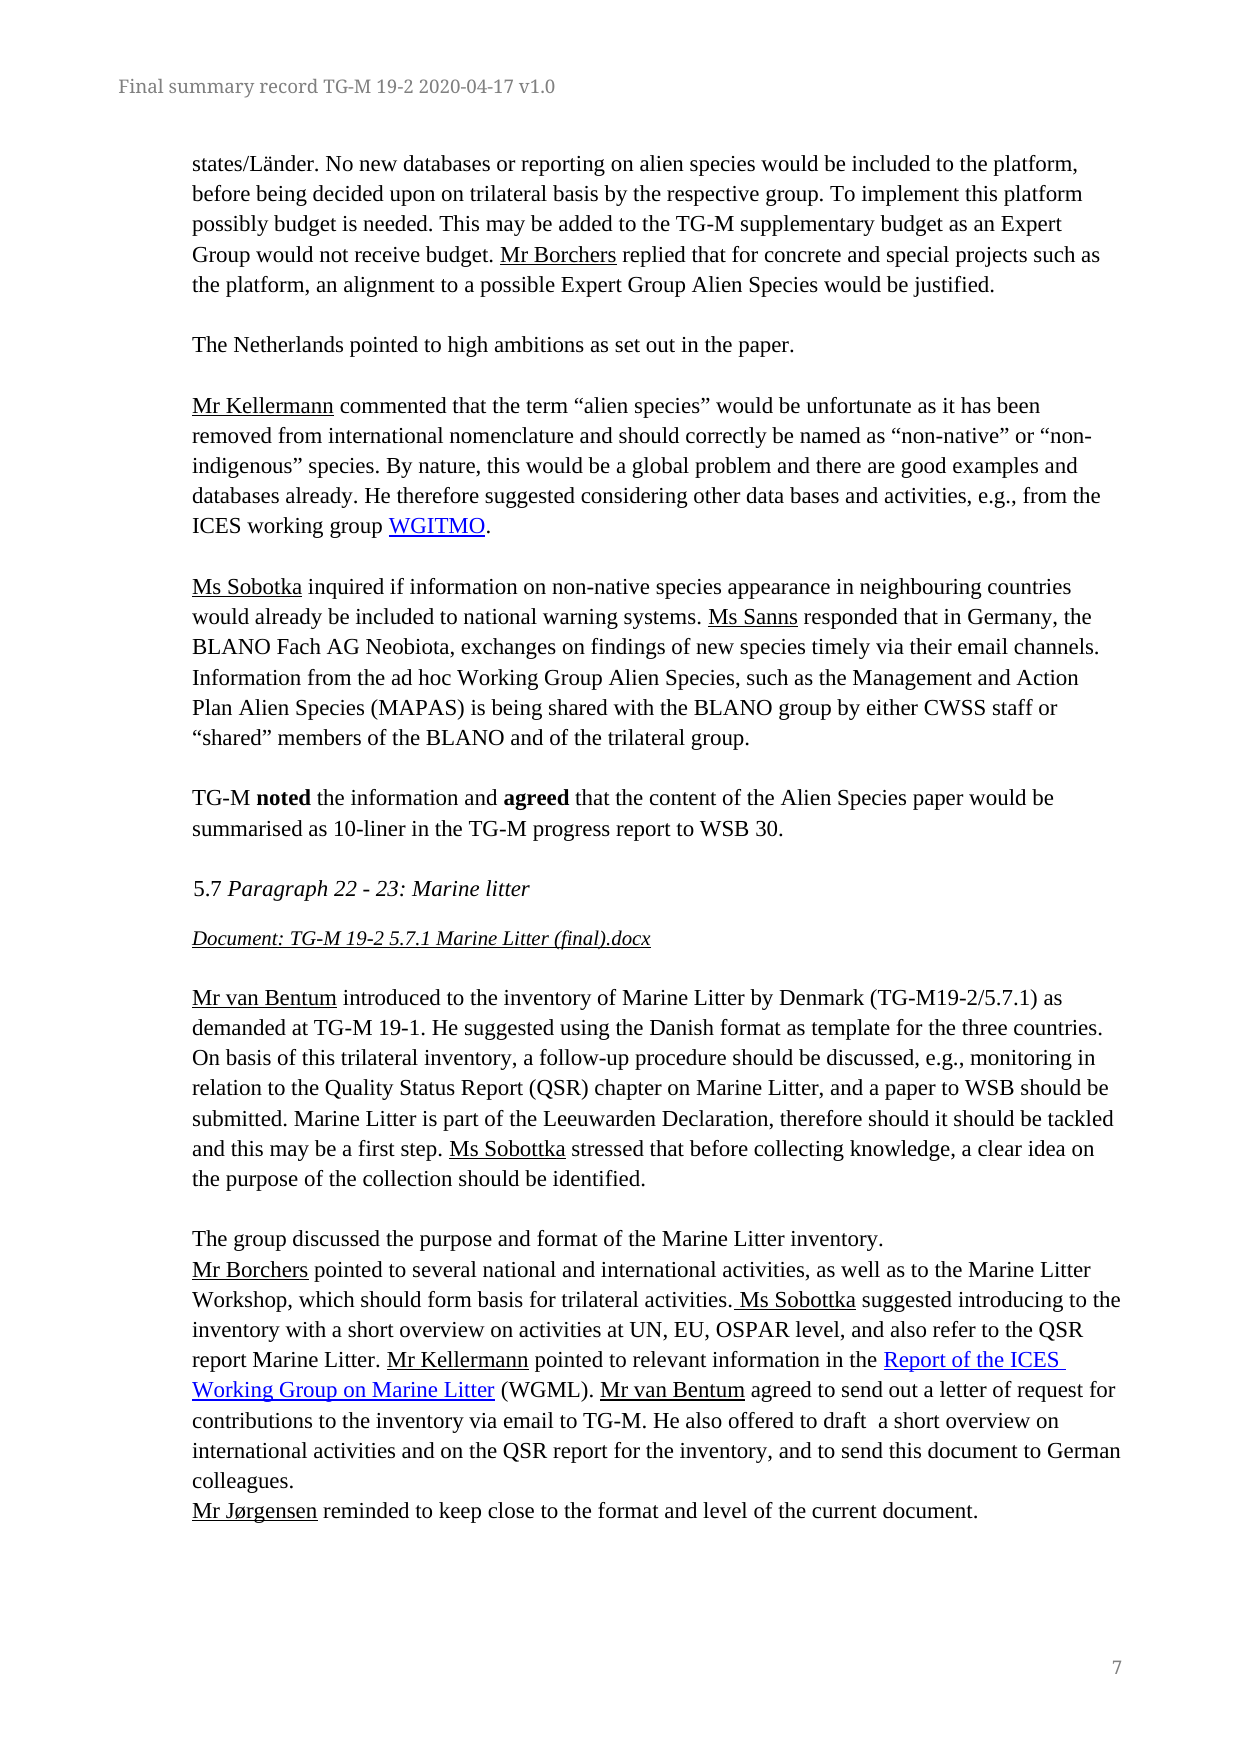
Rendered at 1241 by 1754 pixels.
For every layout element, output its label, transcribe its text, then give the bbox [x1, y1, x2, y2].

text 5.7 Paragraph 22 - 23: Marine litter [193, 875, 1122, 901]
text Mr van Bentum introduced to the inventory of Marine Litter by Denmark (TG-M19-2/5.7.1) as demanded at TG-M 19-1. He suggested using the Danish format as template for the three countries. On basis of this trilateral inventory, a follow-up procedure should be discussed, e.g., monitoring in relation to the Quality Status Report (QSR) chapter on Marine Litter, and a paper to WSB should be submitted. Marine Litter is part of the Leeuwarden Declaration, therefore should it should be tackled and this may be a first step. Ms Sobottka stressed that before collecting knowledge, a clear idea on the purpose of the collection should be identified. [192, 984, 1122, 1191]
text Mr Borchers pointed to several national and international activities, as well as to the Marine Litter Workshop, which should form basis for trilateral activities. Ms Sobottka suggested introducing to the inventory with a short overview on activities at UN, EU, OSPAR level, and also refer to the QSR report Marine Litter. Mr Kellermann pointed to relevant information in the Report of the ICES Working Group on Marine Litter (WGML). Mr van Bentum agreed to send out a letter of request for contributions to the inventory via email to TG-M. He also offered to draft a short overview on international activities and on the QSR report for the inventory, and to send this document to German colleagues. [192, 1256, 1122, 1493]
text Ms Sobotka inquired if information on non-native species appearance in neighbouring countries would already be included to national warning systems. Ms Sanns responded that in Germany, the BLANO Fach AG Neobiota, exchanges on findings of new species timely via their email channels. Information from the ad hoc Working Group Alien Species, such as the Management and Action Plan Alien Species (MAPAS) is being shared with the BLANO group by either CWSS staff or “shared” members of the BLANO and of the trilateral group. [192, 573, 1122, 750]
text The group discussed the purpose and format of the Marine Litter inventory. [192, 1226, 1122, 1252]
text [192, 150, 1122, 297]
text The Netherlands pointed to high ambitions as set out in the paper. [192, 331, 1122, 358]
text TG-M noted the information and agreed that the content of the Alien Species paper would be summarised as 10-liner in the TG-M progress report to WSB 30. [192, 784, 1122, 841]
text Mr Jørgensen reminded to keep close to the format and level of the current document. [192, 1497, 1122, 1524]
text Mr Kellermann commented that the term “alien species” would be unfortunate as it has been removed from international nomenclature and should correctly be named as “non-native” or “non-indigenous” species. By nature, this would be a global problem and there are good examples and databases already. He therefore suggested considering other data bases and activities, e.g., from the ICES working group WGITMO. [192, 392, 1122, 539]
text Document: TG-M 19-2 5.7.1 Marine Litter (final).docx [192, 926, 1122, 950]
